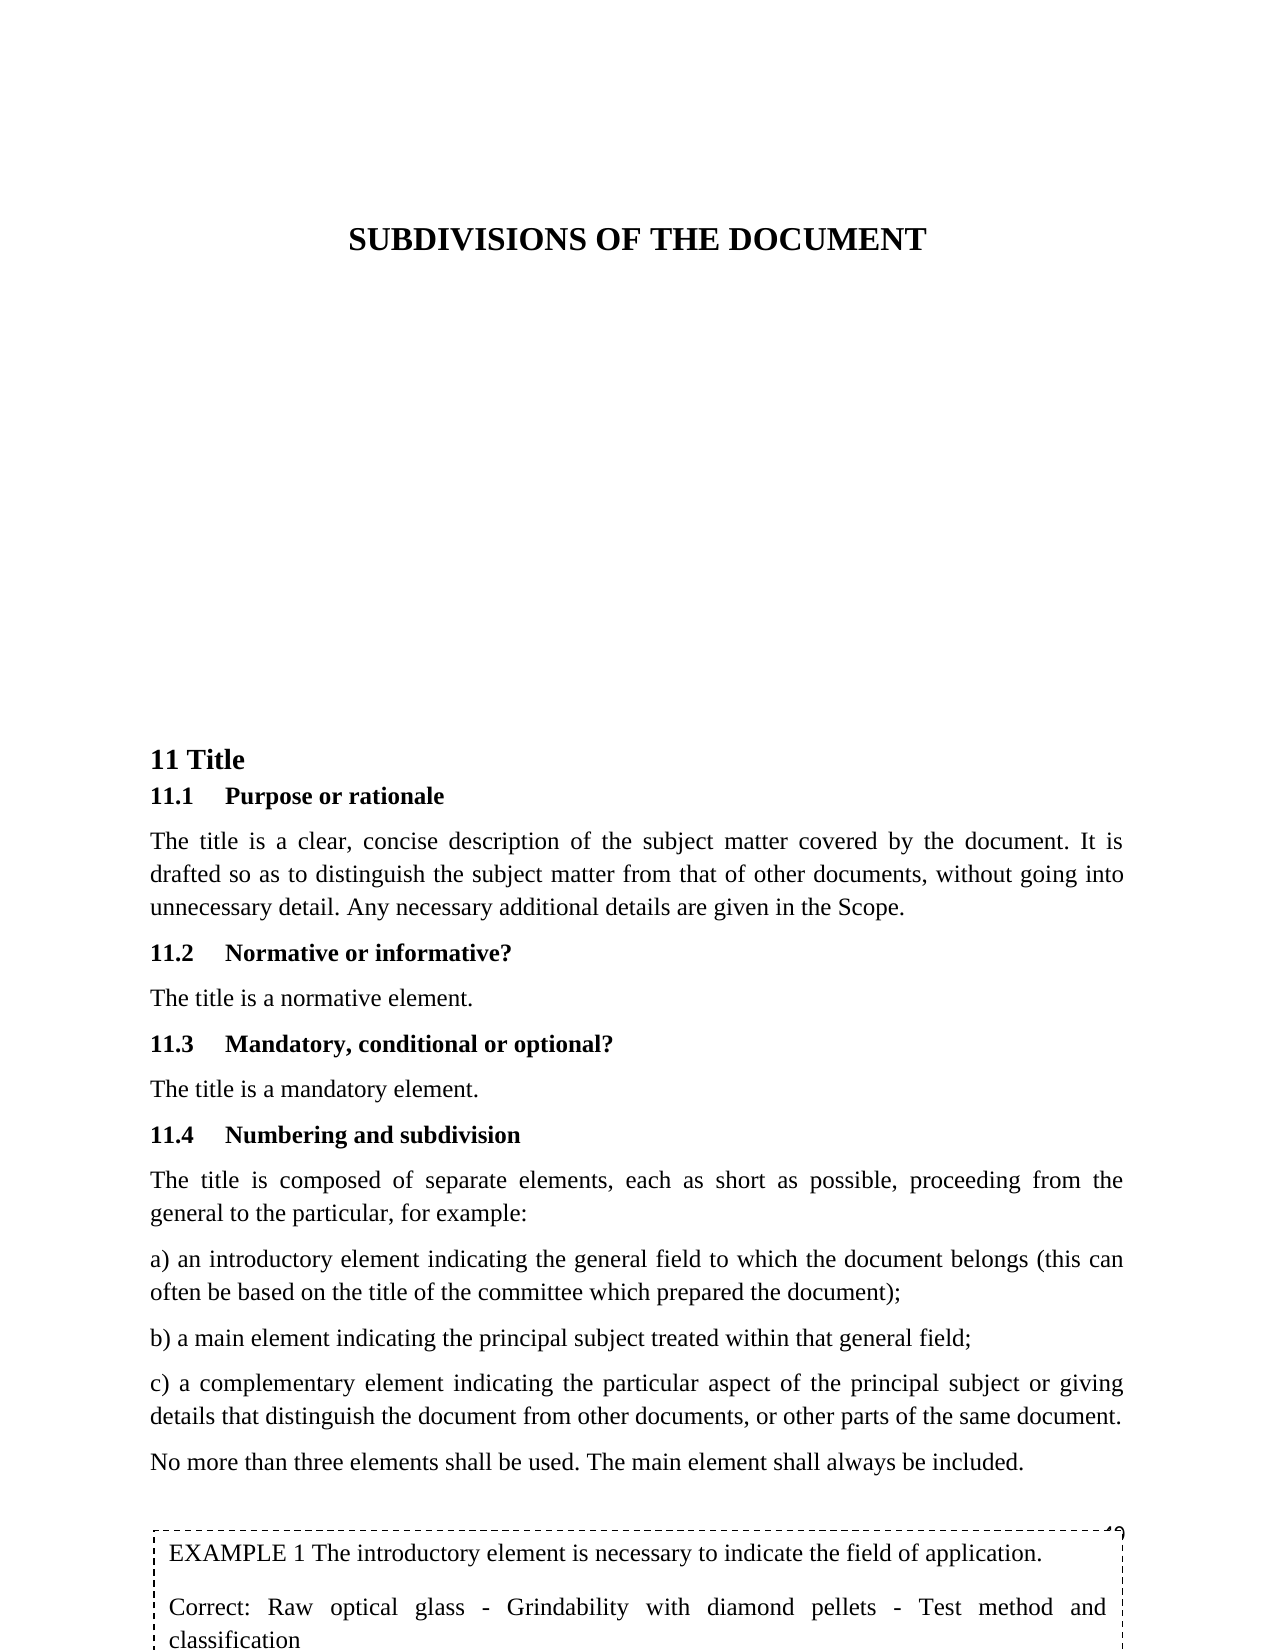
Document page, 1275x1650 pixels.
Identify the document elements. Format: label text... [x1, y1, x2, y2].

text b) a main element indicating the principal subject treated within that general field; [150, 1323, 1125, 1351]
text No more than three elements shall be used. The main element shall always be included. [150, 1447, 1125, 1475]
text 11.4 Numbering and subdivision [150, 1120, 1125, 1149]
text a) an introductory element indicating the general field to which the document belongs (this can often be based on the title of the committee which prepared the document); [150, 1244, 1125, 1306]
subtitle SUBDIVISIONS OF THE DOCUMENT [150, 219, 1125, 257]
text 11.3 Mandatory, conditional or optional? [150, 1029, 1125, 1058]
subtitle 11 Title [150, 742, 1125, 776]
text c) a complementary element indicating the particular aspect of the principal subject or giving details that distinguish the document from other documents, or other parts of the same document. [150, 1368, 1125, 1430]
text 11.2 Normative or informative? [150, 938, 1125, 967]
text The title is a clear, concise description of the subject matter covered by the document. It is drafted so as to distinguish the subject matter from that of other documents, without going into unnecessary detail. Any necessary additional details are given in the Scope. [150, 826, 1125, 921]
text The title is a mandatory element. [150, 1074, 1125, 1103]
text The title is a normative element. [150, 983, 1125, 1012]
text The title is composed of separate elements, each as short as possible, proceeding from the general to the particular, for example: [150, 1166, 1125, 1227]
text 11.1 Purpose or rationale [150, 781, 1125, 809]
